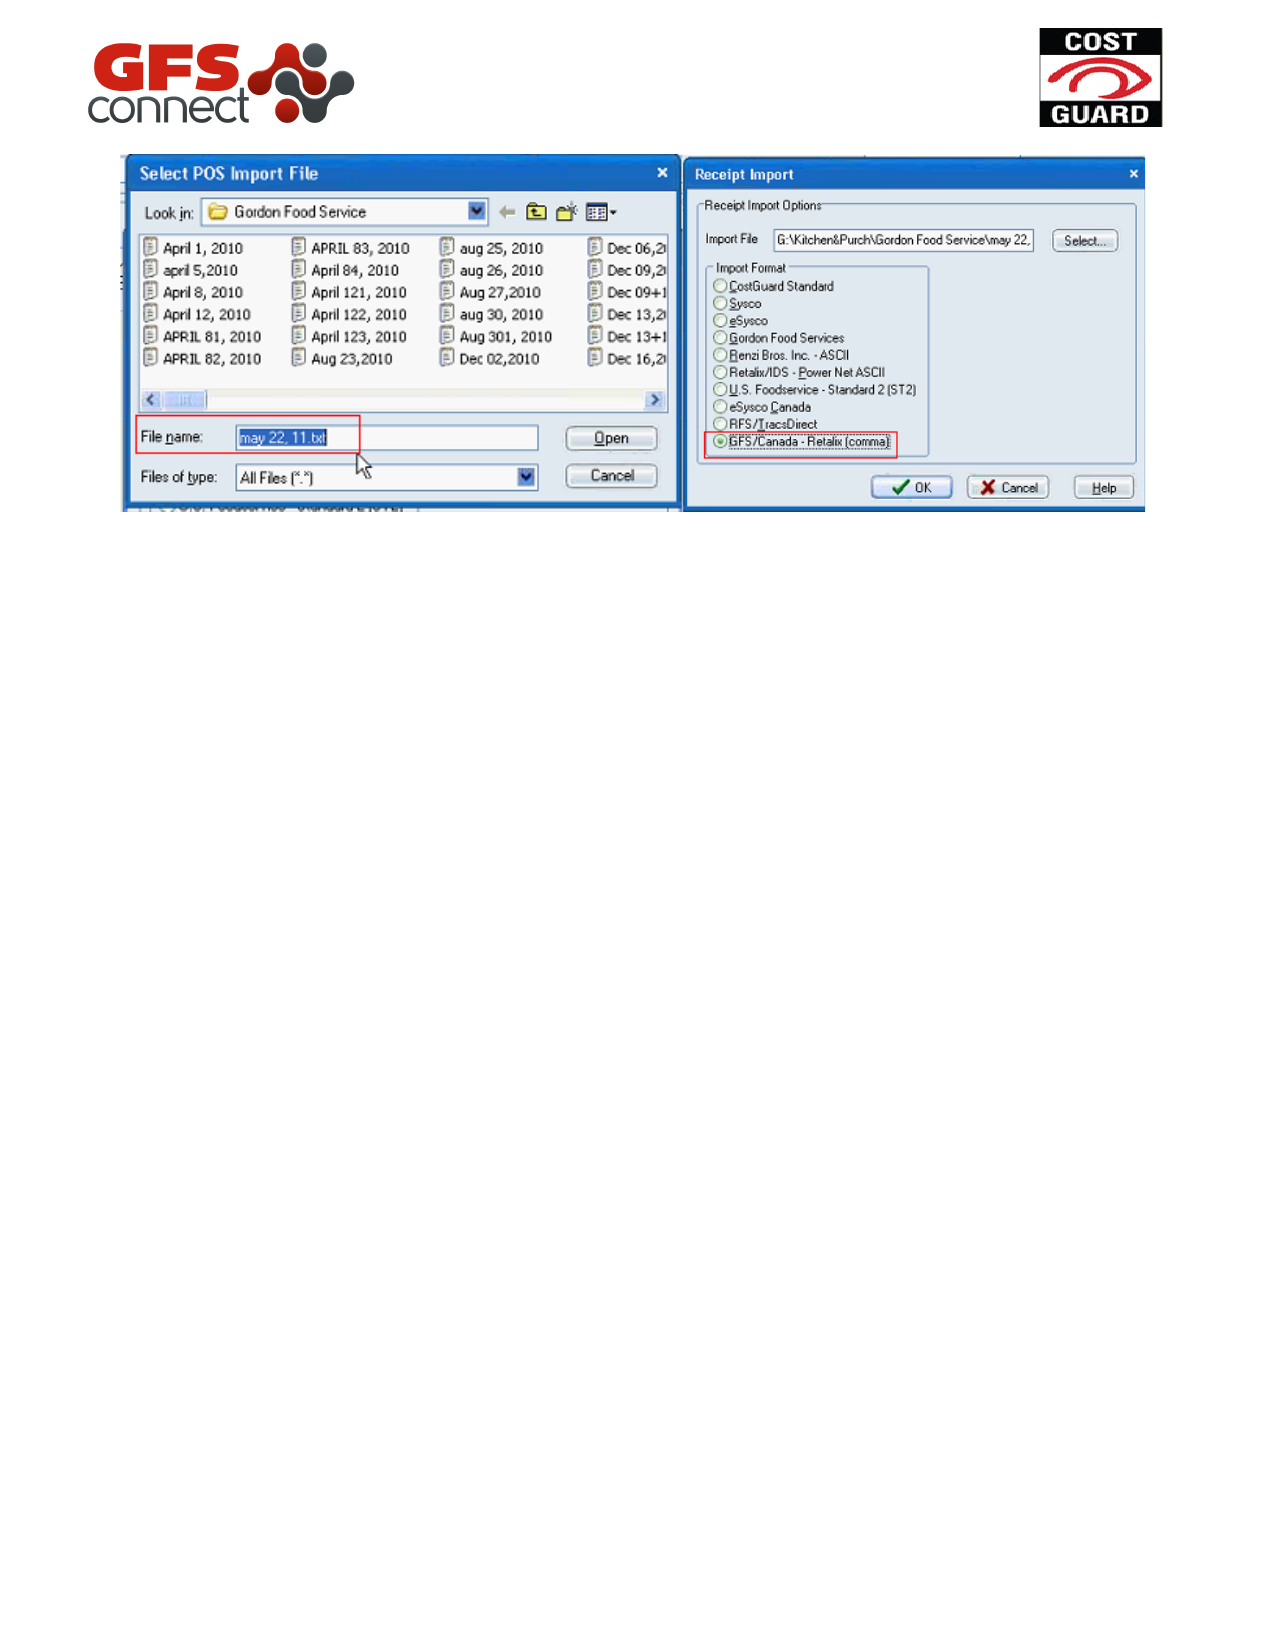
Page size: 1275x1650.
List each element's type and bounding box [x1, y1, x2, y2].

picture [84, 39, 358, 127]
picture [1039, 28, 1163, 127]
picture [120, 154, 1146, 512]
